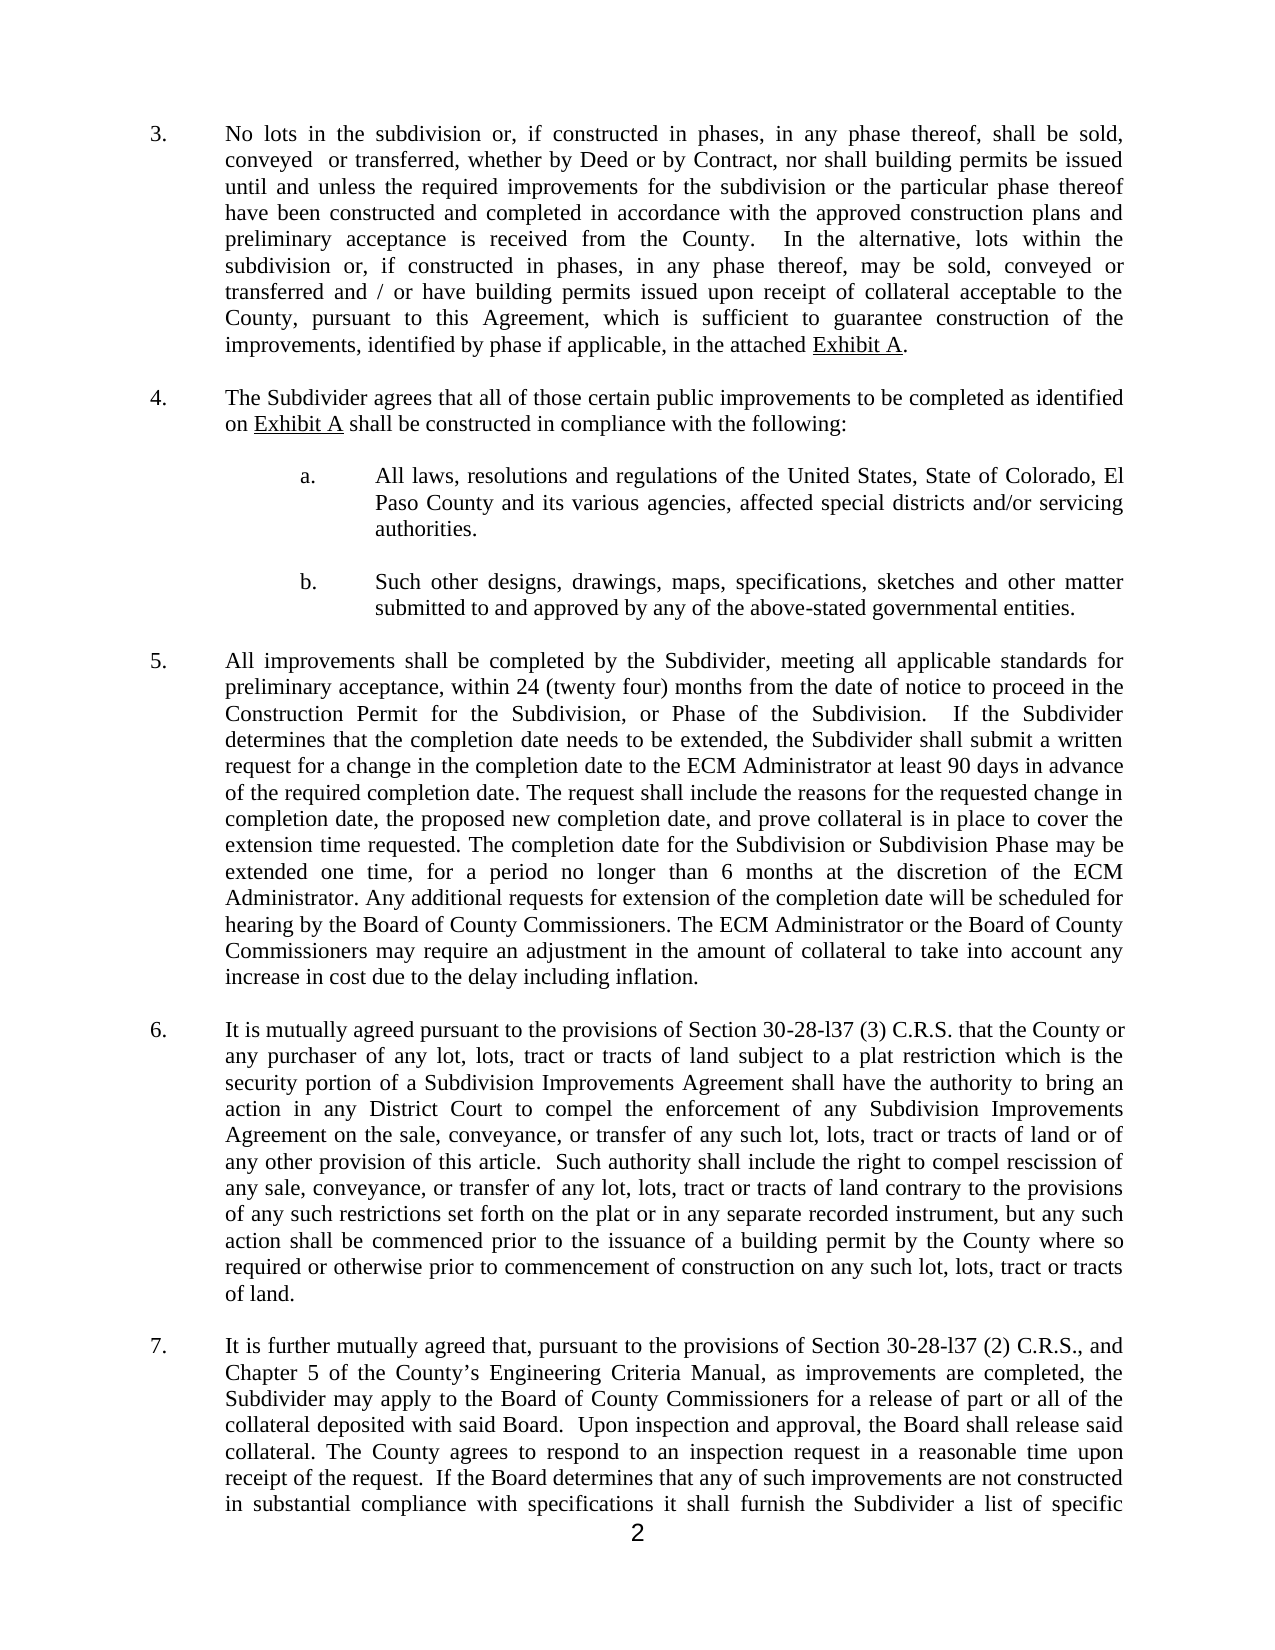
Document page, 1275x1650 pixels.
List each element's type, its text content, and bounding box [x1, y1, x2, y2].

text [150, 1332, 1125, 1517]
text 3. No lots in the subdivision or, if constructed in phases, in any phase thereof, shall be sold, conveyed or transferred, whether by d or by Contract, nor shall building permits be issued until and unless the required improvements for the subdivision or the particular phase thereof have been constructed and completed in accordance with the approved construction plans and preliminary acceptance is received from the County. In the alternative, lots within the subdivision or, if constructed in phases, in any phase thereof, may be sold, conveyed or transferred and / or have building permits issued upon receipt of collateral acceptable to the County, pursuant to this Agreement, which is sufficient to guarantee construction of the improvements, identified by phase if applicable, in the attached Exhibit A. [150, 120, 1125, 357]
text a. All laws, resolutions and regulations of the , State of , and its various agencies, affected special districts and/or servicing authorities. [300, 463, 1125, 542]
text 5. All improvements shall be completed by the Subdivider, meeting all applicable standards for preliminary acceptance, within 24 (twenty four) months from the date of notice to proceed in the Construction Permit for the Subdivision, or Phase of the Subdivision. If the Subdivider determines that the completion date needs to be extended, the Subdivider shall submit a written request for a change in the completion date to the ECM Administrator at least 90 days in advance of the required completion date. The request shall include the reasons for the requested change in completion date, the proposed new completion date, and prove collateral is in place to cover the extension time requested. The completion date for the Subdivision or Subdivision Phase may be extended one time, for a period no longer than 6 months at the discretion of the ECM Administrator. Any additional requests for extension of the completion date will be scheduled for hearing by the Board of County Commissioners. The ECM Administrator or the Board of County Commissioners may require an adjustment in the amount of collateral to take into account any increase in cost due to the delay including inflation. [150, 647, 1125, 990]
text 4. The Subdivider agrees that all of those certain public improvements to be completed as identified on Exhibit A shall be constructed in compliance with the following: [150, 383, 1125, 436]
text 6. It is mutually agreed pursuant to the provisions of Section 30-28-l37 (3) C.R.S. that the County or any purchaser of any lot, lots, tract or tracts of land subject to a plat restriction which is the security portion of a Subdivision Improvements Agreement shall have the authority to bring an action in any District Court to compel the enforcement of any Subdivision Improvements Agreement on the sale, conveyance, or transfer of any such lot, lots, tract or tracts of land or of any other provision of this article. Such authority shall include the right to compel rescission of any sale, conveyance, or transfer of any lot, lots, tract or tracts of land contrary to the provisions of any such restrictions set forth on the plat or in any separate recorded instrument, but any such action shall be commenced prior to the issuance of a building permit by the County where so required or otherwise prior to commencement of construction on any such lot, lots, tract or tracts of land. [150, 1016, 1125, 1306]
text b. Such other designs, drawings, maps, specifications, sketches and other matter submitted to and approved by any of the above-stated governmental entities. [300, 568, 1125, 621]
